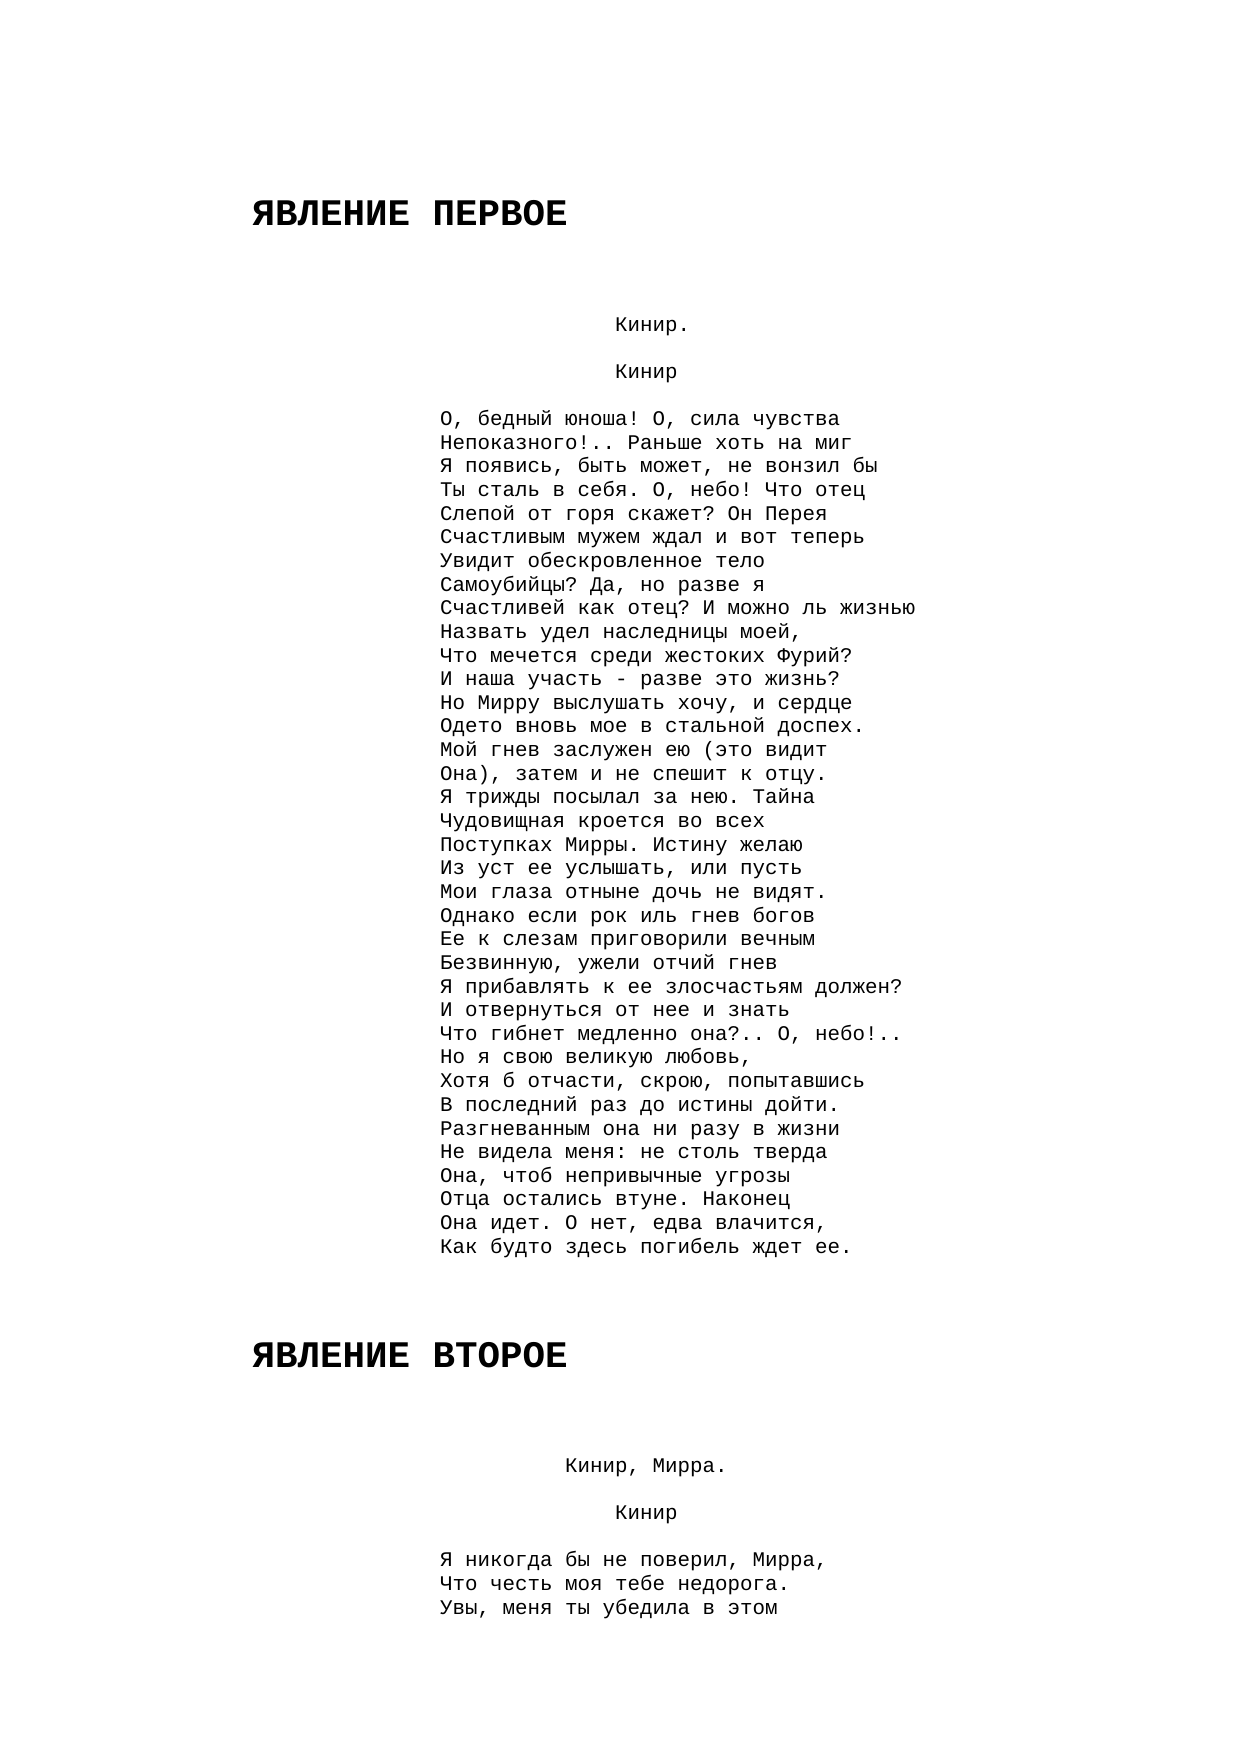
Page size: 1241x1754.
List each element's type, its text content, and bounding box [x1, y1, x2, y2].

text В последний раз до истины дойти. [177, 1094, 1152, 1117]
text Я трижды посылал за нею. Тайна [177, 786, 1152, 810]
text Я никогда бы не поверил, Мирра, [177, 1549, 1152, 1573]
text О, бедный юноша! О, сила чувства [177, 408, 1152, 432]
text Хотя б отчасти, скрою, попытавшись [177, 1070, 1152, 1094]
text Слепой от горя скажет? Он Перея [177, 503, 1152, 526]
text Разгневанным она ни разу в жизни [177, 1117, 1152, 1141]
text Из уст ее услышать, или пусть [177, 857, 1152, 881]
subtitle ЯВЛЕНИЕ ПЕРВОЕ [252, 194, 1152, 237]
text И наша участь - разве это жизнь? [177, 668, 1152, 692]
text Чудовищная кроется во всех [177, 810, 1152, 834]
text Не видела меня: не столь тверда [177, 1141, 1152, 1165]
text Непоказного!.. Раньше хоть на миг [177, 432, 1152, 455]
text Счастливым мужем ждал и вот теперь [177, 526, 1152, 550]
text Кинир, Мирра. [177, 1455, 1152, 1478]
text Как будто здесь погибель ждет ее. [177, 1236, 1152, 1259]
text Одето вновь мое в стальной доспех. [177, 716, 1152, 739]
text Что честь моя тебе недорога. [177, 1573, 1152, 1597]
text Что мечется среди жестоких Фурий? [177, 644, 1152, 668]
text Она идет. О нет, едва влачится, [177, 1212, 1152, 1236]
subtitle ЯВЛЕНИЕ ВТОРОЕ [252, 1336, 1152, 1378]
text Она, чтоб непривычные угрозы [177, 1165, 1152, 1188]
text Отца остались втуне. Наконец [177, 1188, 1152, 1212]
text Однако если рок иль гнев богов [177, 905, 1152, 928]
text Кинир [177, 1502, 1152, 1526]
text Но Мирру выслушать хочу, и сердце [177, 692, 1152, 716]
text Назвать удел наследницы моей, [177, 621, 1152, 644]
text Но я свою великую любовь, [177, 1047, 1152, 1070]
text Что гибнет медленно она?.. О, небо!.. [177, 1023, 1152, 1047]
text Ты сталь в себя. О, небо! Что отец [177, 479, 1152, 503]
text Мои глаза отныне дочь не видят. [177, 881, 1152, 905]
text Увы, меня ты убедила в этом [177, 1597, 1152, 1620]
text Поступках Мирры. Истину желаю [177, 834, 1152, 857]
text Кинир [177, 361, 1152, 384]
text Увидит обескровленное тело [177, 550, 1152, 574]
text Я прибавлять к ее злосчастьям должен? [177, 976, 1152, 999]
text Кинир. [177, 313, 1152, 337]
text Безвинную, ужели отчий гнев [177, 952, 1152, 976]
text Самоубийцы? Да, но разве я [177, 574, 1152, 597]
text Я появись, быть может, не вонзил бы [177, 455, 1152, 479]
text Ее к слезам приговорили вечным [177, 928, 1152, 952]
text Она), затем и не спешит к отцу. [177, 763, 1152, 786]
text Мой гнев заслужен ею (это видит [177, 739, 1152, 763]
text И отвернуться от нее и знать [177, 999, 1152, 1023]
text Счастливей как отец? И можно ль жизнью [177, 597, 1152, 621]
